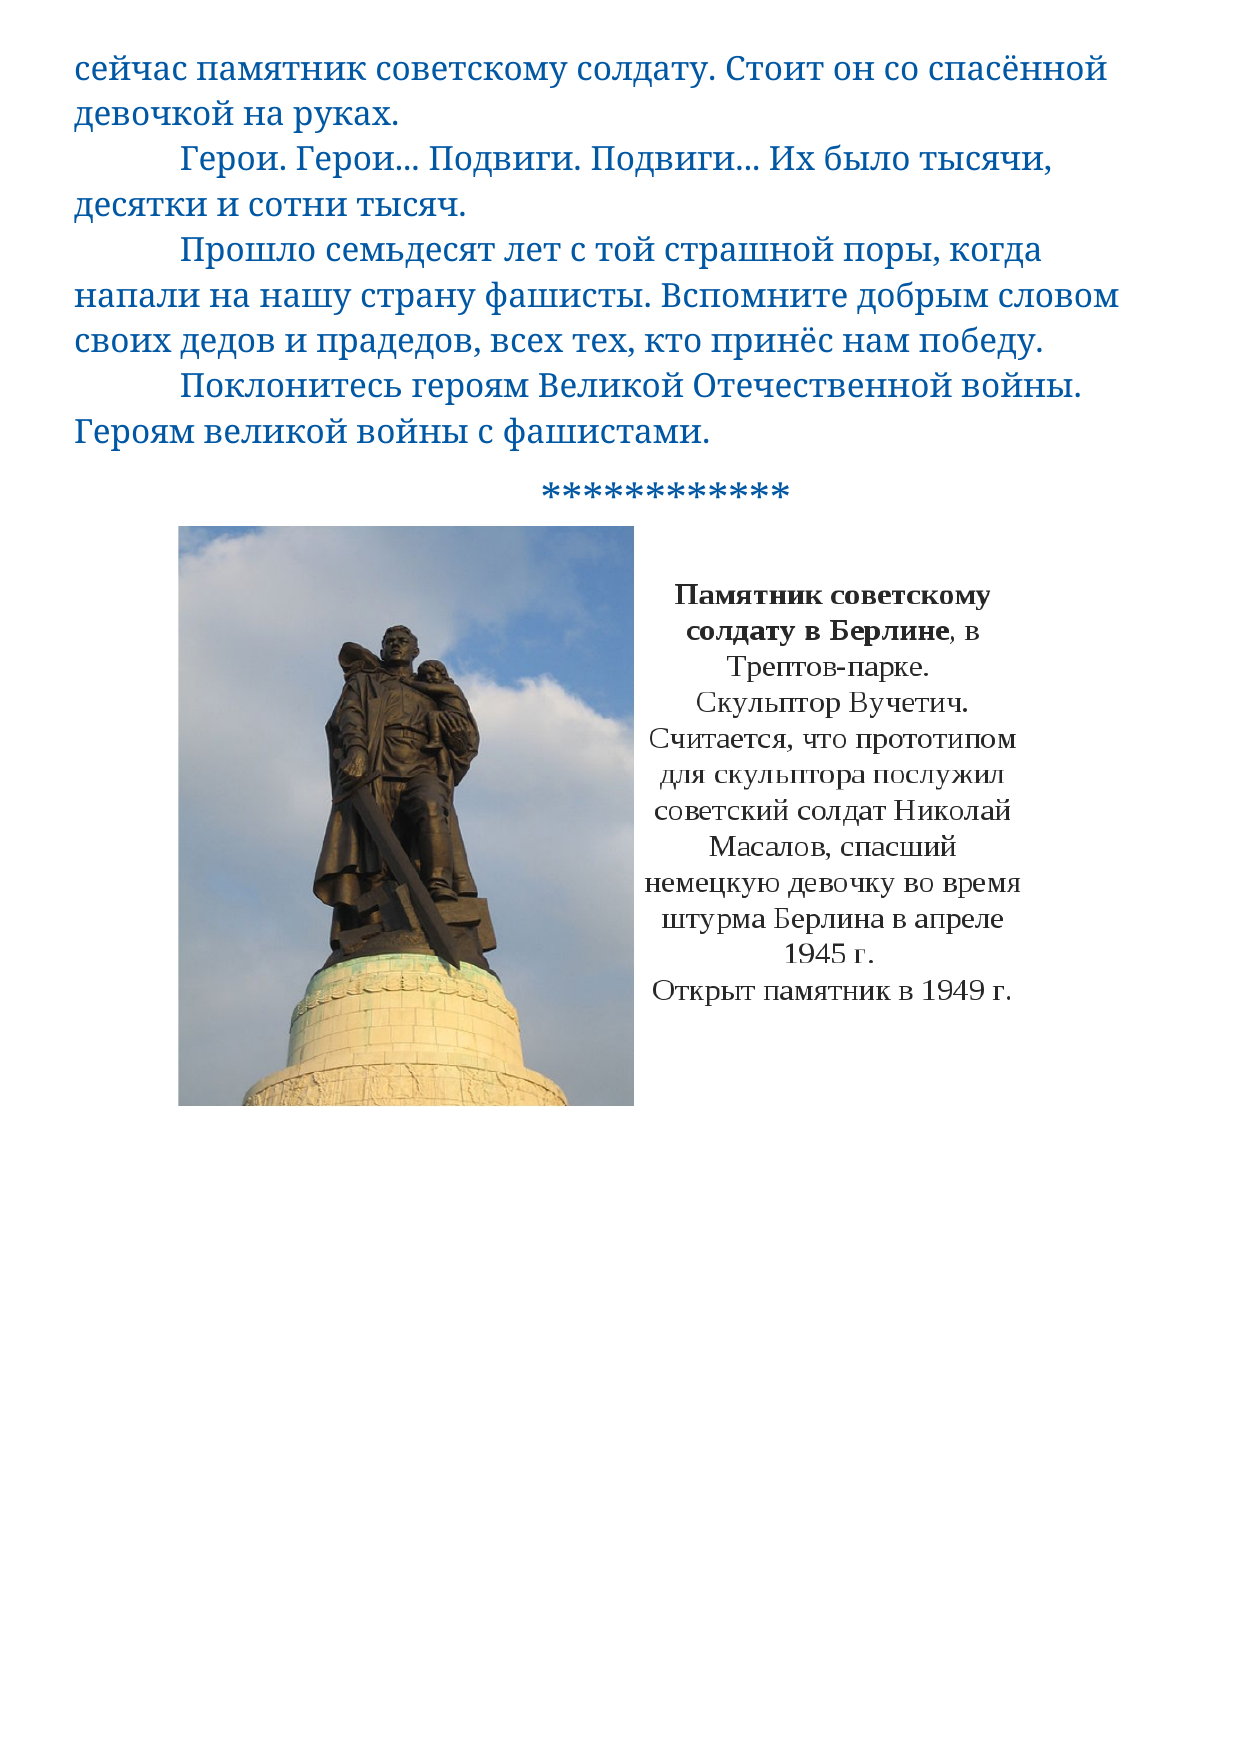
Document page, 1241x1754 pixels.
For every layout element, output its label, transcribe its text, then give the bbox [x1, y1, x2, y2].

text Поклонитесь героям Великой Отечественной войны. Героям великой войны с фашистами. [74, 362, 1152, 453]
text ************ [74, 470, 1152, 527]
picture [178, 526, 1048, 1149]
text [74, 44, 1152, 135]
text Герои. Герои... Подвиги. Подвиги... Их было тысячи, десятки и сотни тысяч. [74, 135, 1152, 226]
text Прошло семьдесят лет с той страшной поры, когда напали на нашу страну фашисты. Вспомните добрым словом своих дедов и прадедов, всех тех, кто принёс нам победу. [74, 226, 1152, 362]
